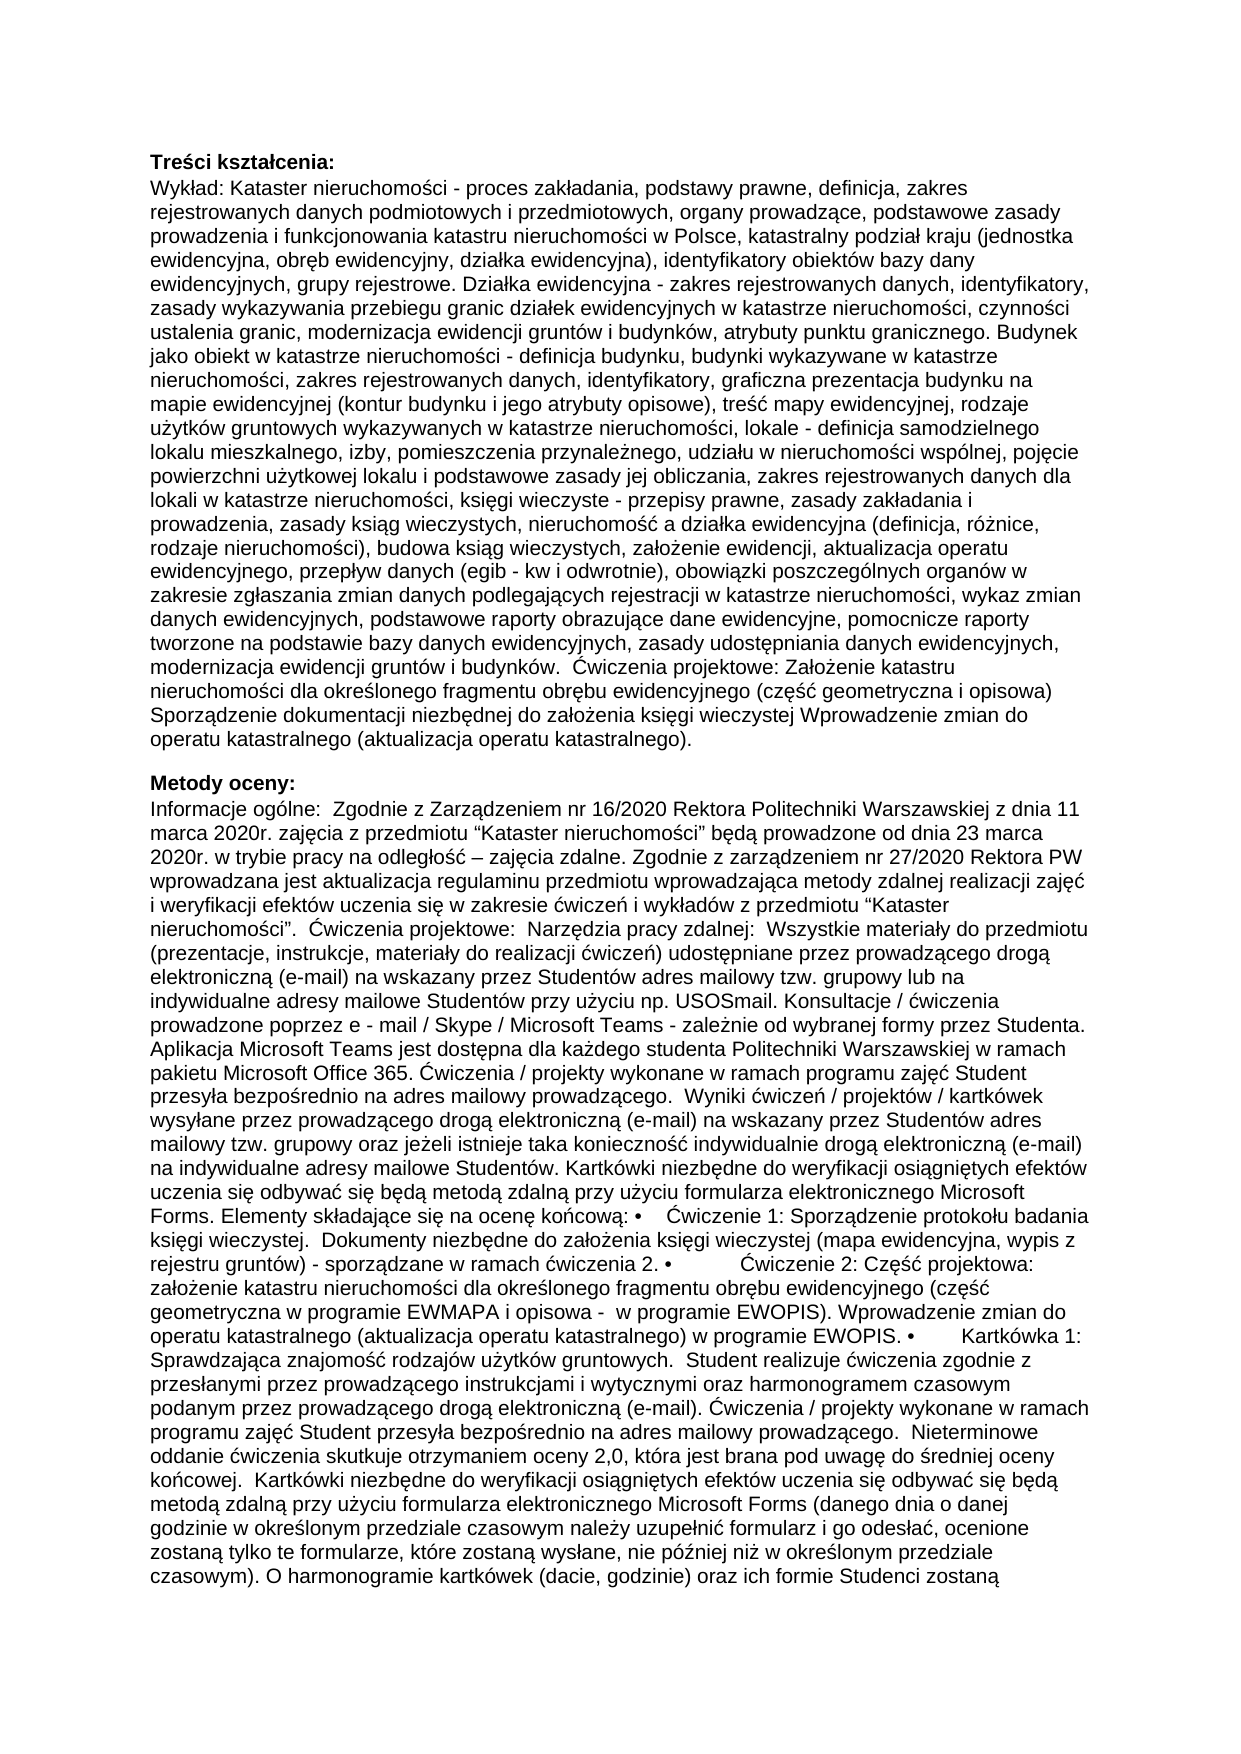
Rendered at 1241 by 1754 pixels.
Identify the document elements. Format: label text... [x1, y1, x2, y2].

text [150, 797, 1090, 1587]
text Treści kształcenia: [150, 150, 1090, 174]
text Wykład: Kataster nieruchomości - proces zakładania, podstawy prawne, definicja, zakres rejestrowanych danych podmiotowych i przedmiotowych, organy prowadzące, podstawowe zasady prowadzenia i funkcjonowania katastru nieruchomości w Polsce, katastralny podział kraju (jednostka ewidencyjna, obręb ewidencyjny, działka ewidencyjna), identyfikatory obiektów bazy dany ewidencyjnych, grupy rejestrowe. Działka ewidencyjna - zakres rejestrowanych danych, identyfikatory, zasady wykazywania przebiegu granic działek ewidencyjnych w katastrze nieruchomości, czynności ustalenia granic, modernizacja ewidencji gruntów i budynków, atrybuty punktu granicznego. Budynek jako obiekt w katastrze nieruchomości - definicja budynku, budynki wykazywane w katastrze nieruchomości, zakres rejestrowanych danych, identyfikatory, graficzna prezentacja budynku na mapie ewidencyjnej (kontur budynku i jego atrybuty opisowe), treść mapy ewidencyjnej, rodzaje użytków gruntowych wykazywanych w katastrze nieruchomości, lokale - definicja samodzielnego lokalu mieszkalnego, izby, pomieszczenia przynależnego, udziału w nieruchomości wspólnej, pojęcie powierzchni użytkowej lokalu i podstawowe zasady jej obliczania, zakres rejestrowanych danych dla lokali w katastrze nieruchomości, księgi wieczyste - przepisy prawne, zasady zakładania i prowadzenia, zasady ksiąg wieczystych, nieruchomość a działka ewidencyjna (definicja, różnice, rodzaje nieruchomości), budowa ksiąg wieczystych, założenie ewidencji, aktualizacja operatu ewidencyjnego, przepływ danych (egib - kw i odwrotnie), obowiązki poszczególnych organów w zakresie zgłaszania zmian danych podlegających rejestracji w katastrze nieruchomości, wykaz zmian danych ewidencyjnych, podstawowe raporty obrazujące dane ewidencyjne, pomocnicze raporty tworzone na podstawie bazy danych ewidencyjnych, zasady udostępniania danych ewidencyjnych, modernizacja ewidencji gruntów i budynków. Ćwiczenia projektowe: Założenie katastru nieruchomości dla określonego fragmentu obrębu ewidencyjnego (część geometryczna i opisowa) Sporządzenie dokumentacji niezbędnej do założenia księgi wieczystej Wprowadzenie zmian do operatu katastralnego (aktualizacja operatu katastralnego). [150, 176, 1090, 751]
text Metody oceny: [150, 771, 1090, 795]
